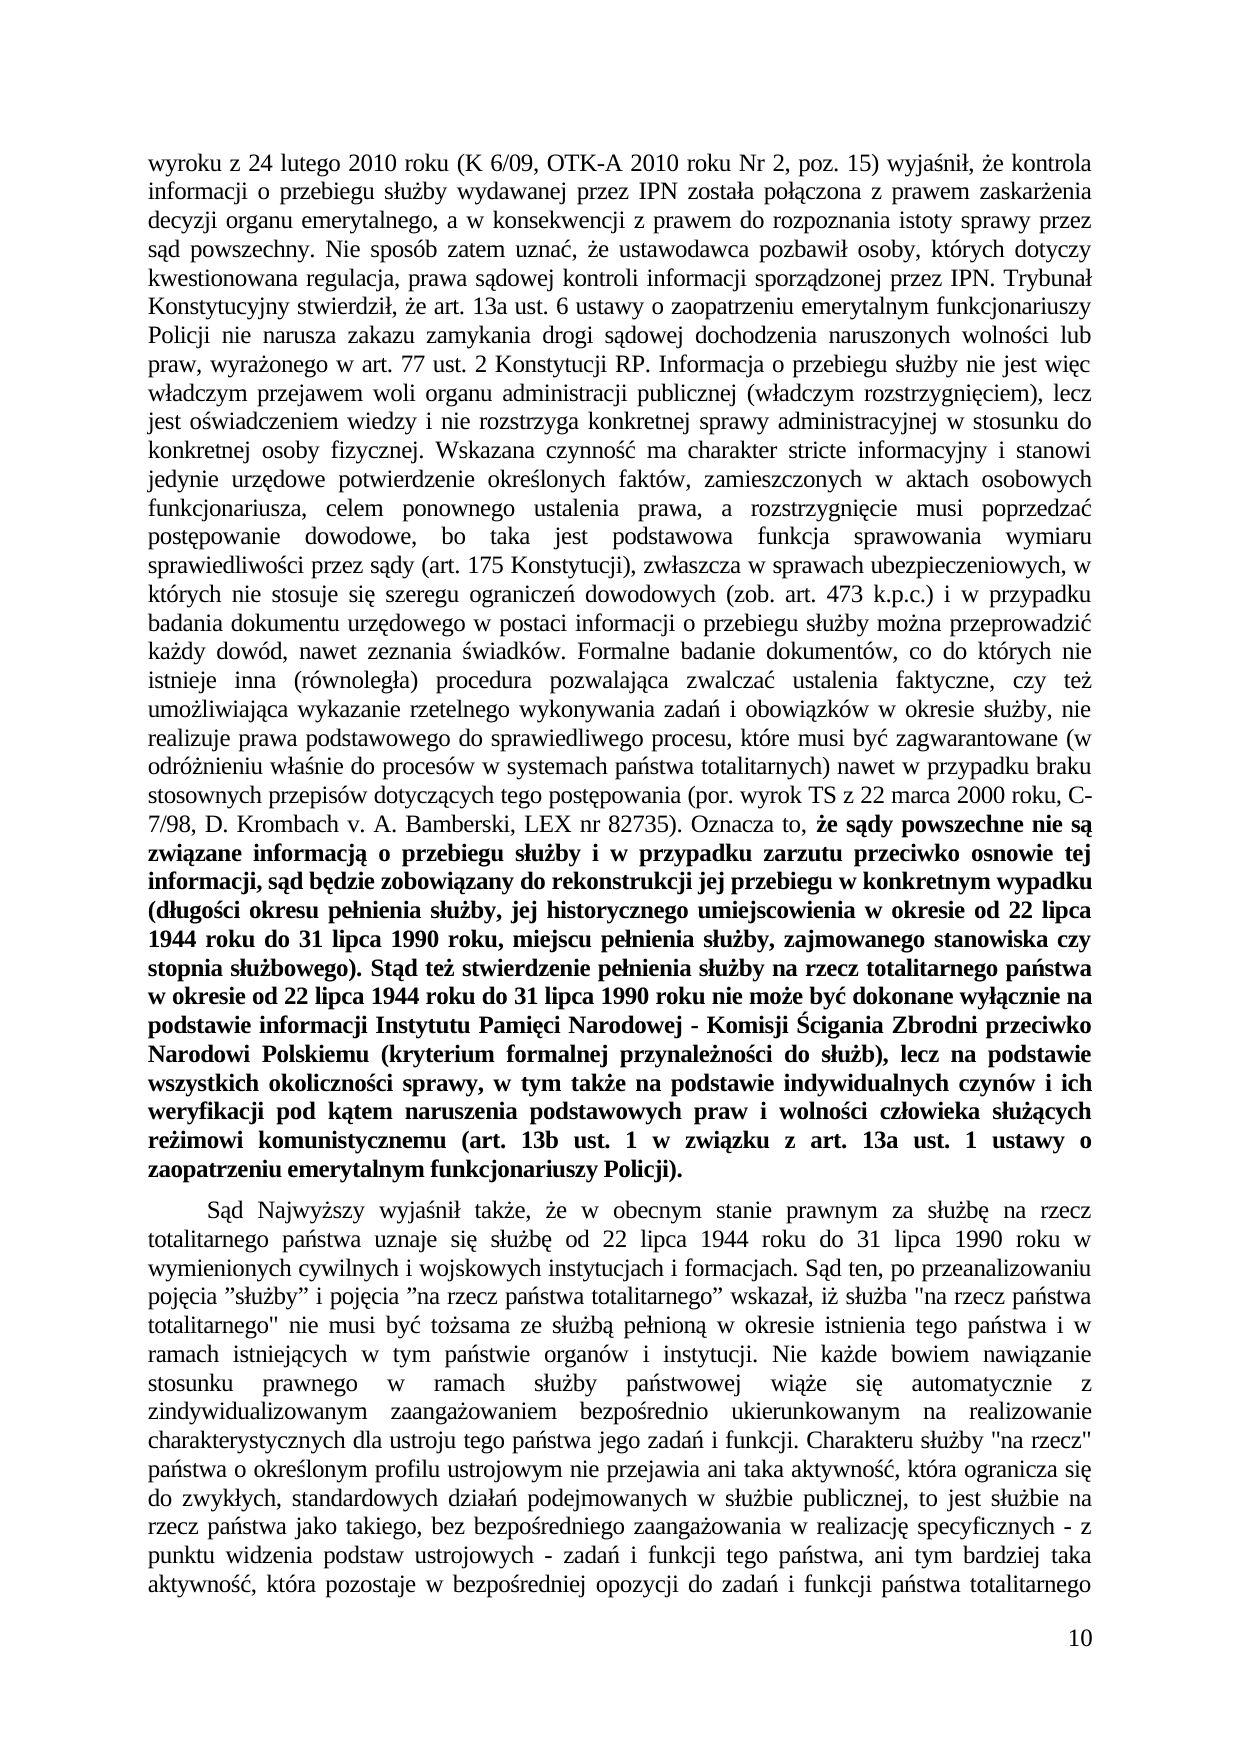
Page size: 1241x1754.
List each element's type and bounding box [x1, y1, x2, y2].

text [148, 148, 1093, 1183]
text [148, 1195, 1093, 1598]
